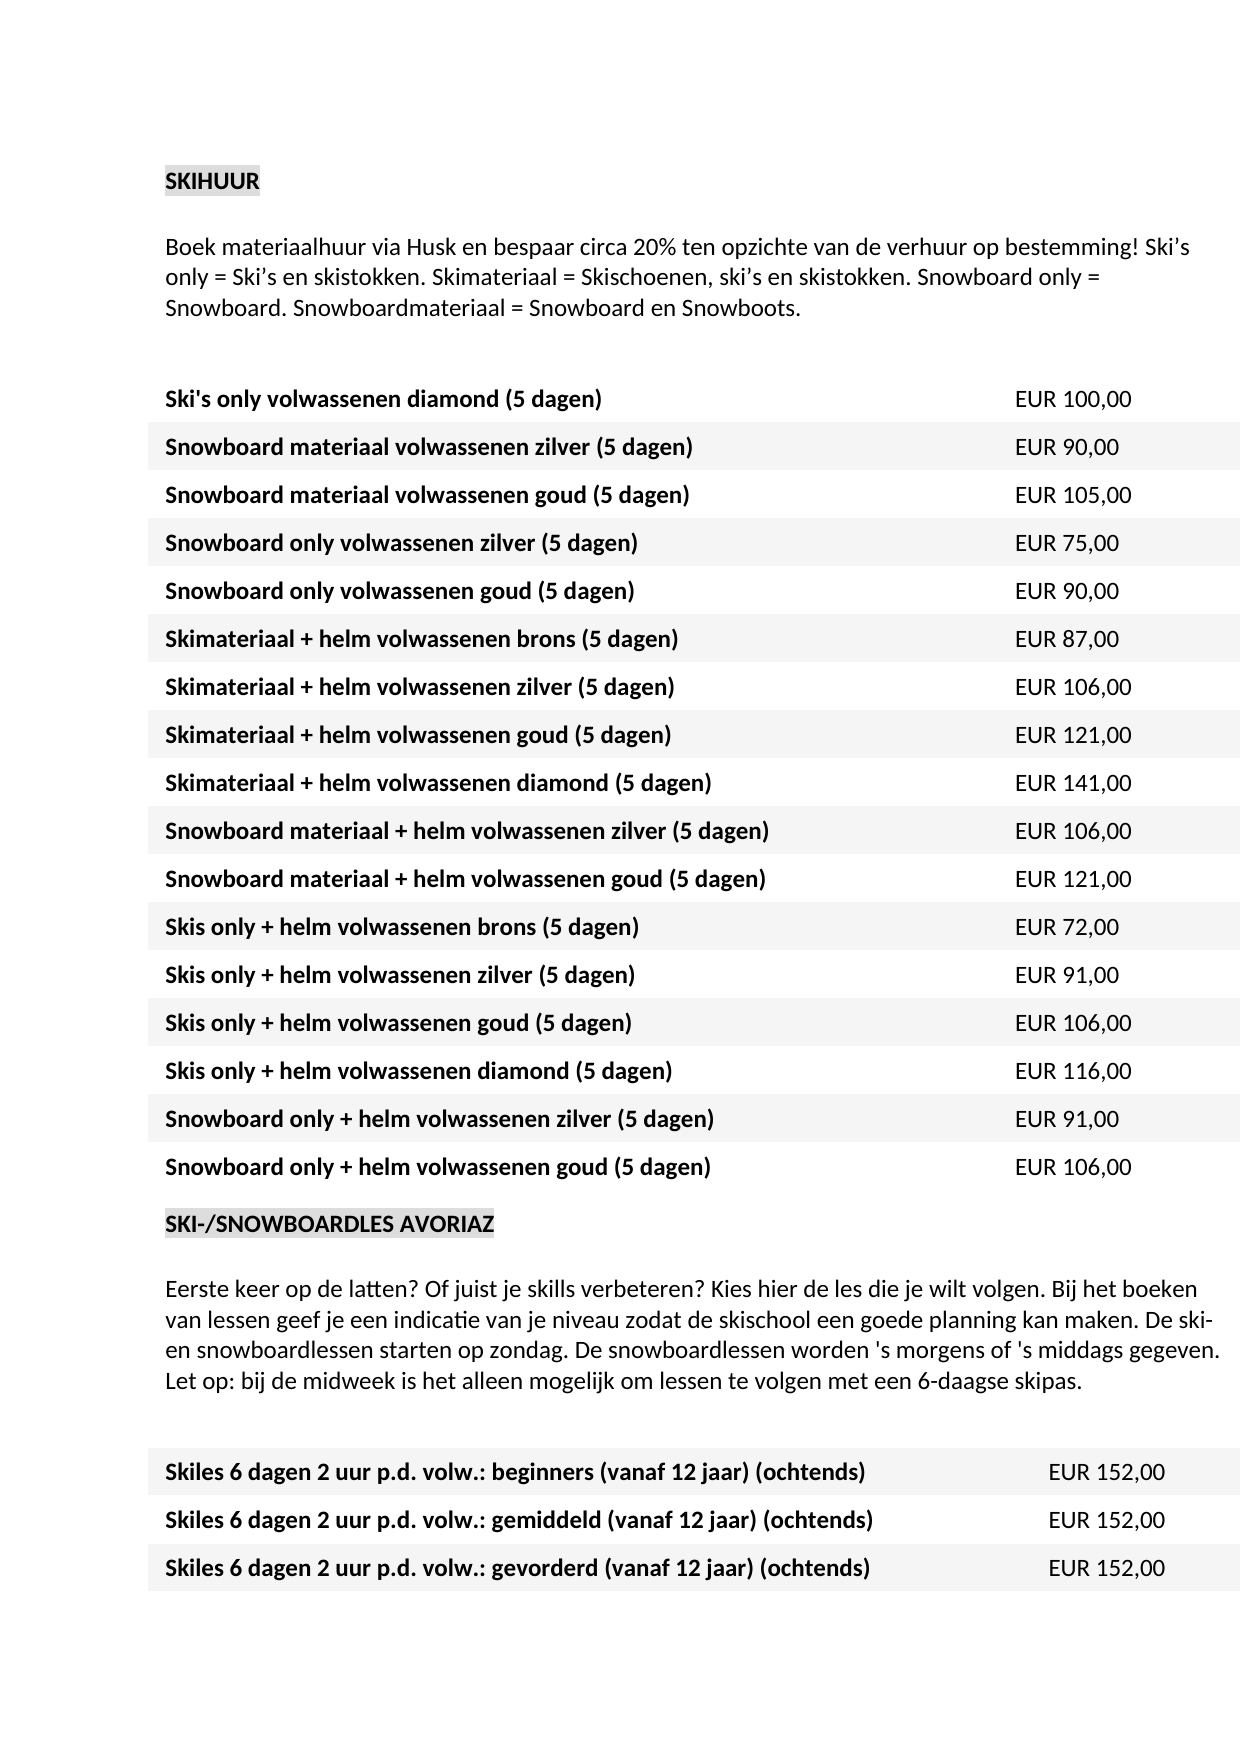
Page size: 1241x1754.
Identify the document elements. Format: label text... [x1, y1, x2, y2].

table_cell EUR 121,00 [997, 854, 1240, 902]
table_cell Snowboard only + helm volwassenen zilver (5 dagen) [148, 1094, 997, 1142]
table_cell EUR 90,00 [997, 566, 1240, 614]
table_cell EUR 116,00 [997, 1046, 1240, 1094]
table_cell Snowboard materiaal + helm volwassenen zilver (5 dagen) [148, 806, 997, 854]
table_cell Snowboard only + helm volwassenen goud (5 dagen) [148, 1143, 997, 1190]
table_cell Skis only + helm volwassenen goud (5 dagen) [148, 998, 997, 1046]
table_cell Skimateriaal + helm volwassenen zilver (5 dagen) [148, 662, 997, 710]
table_cell EUR 75,00 [997, 518, 1240, 566]
table_cell EUR 100,00 [997, 374, 1240, 422]
table_cell EUR 106,00 [997, 806, 1240, 854]
table_cell Snowboard materiaal + helm volwassenen goud (5 dagen) [148, 854, 997, 902]
table_cell EUR 91,00 [997, 950, 1240, 998]
table_cell EUR 91,00 [997, 1094, 1240, 1142]
table_cell Skiles 6 dagen 2 uur p.d. volw.: gemiddeld (vanaf 12 jaar) (ochtends) [148, 1495, 1031, 1543]
table_cell EUR 141,00 [997, 758, 1240, 806]
table_cell Skis only + helm volwassenen diamond (5 dagen) [148, 1046, 997, 1094]
table_header SKIHUUR [148, 148, 1240, 213]
table_cell EUR 87,00 [997, 614, 1240, 662]
table_cell Snowboard materiaal volwassenen zilver (5 dagen) [148, 422, 997, 470]
table_cell Snowboard only volwassenen zilver (5 dagen) [148, 518, 997, 566]
table_cell EUR 121,00 [997, 710, 1240, 758]
table_cell Skis only + helm volwassenen brons (5 dagen) [148, 902, 997, 950]
table_cell Ski's only volwassenen diamond (5 dagen) [148, 374, 997, 422]
table_cell EUR 106,00 [997, 662, 1240, 710]
table_cell Skis only + helm volwassenen zilver (5 dagen) [148, 950, 997, 998]
table_cell Skimateriaal + helm volwassenen diamond (5 dagen) [148, 758, 997, 806]
table_cell Boek materiaalhuur via Husk en bespaar circa 20% ten opzichte van de verhuur op bestemming! Ski’s only = Ski’s en skistokken. Skimateriaal = Skischoenen, ski’s en skistokken. Snowboard only = Snowboard. Snowboardmateriaal = Snowboard en Snowboots. [148, 213, 1240, 374]
table_cell Skiles 6 dagen 2 uur p.d. volw.: gevorderd (vanaf 12 jaar) (ochtends) [148, 1544, 1031, 1591]
table_cell Skimateriaal + helm volwassenen brons (5 dagen) [148, 614, 997, 662]
table_cell Skimateriaal + helm volwassenen goud (5 dagen) [148, 710, 997, 758]
table_cell Skiles 6 dagen 2 uur p.d. volw.: beginners (vanaf 12 jaar) (ochtends) [148, 1448, 1031, 1495]
table_cell EUR 152,00 [1031, 1495, 1240, 1543]
table_cell EUR 105,00 [997, 470, 1240, 518]
table_header SKI-/SNOWBOARDLES AVORIAZ [148, 1190, 1240, 1256]
table_cell Snowboard only volwassenen goud (5 dagen) [148, 566, 997, 614]
table_cell EUR 152,00 [1031, 1544, 1240, 1591]
table_cell EUR 106,00 [997, 1143, 1240, 1190]
table_cell EUR 152,00 [1031, 1448, 1240, 1495]
table_cell Snowboard materiaal volwassenen goud (5 dagen) [148, 470, 997, 518]
table_cell EUR 90,00 [997, 422, 1240, 470]
table_cell EUR 72,00 [997, 902, 1240, 950]
table_cell EUR 106,00 [997, 998, 1240, 1046]
